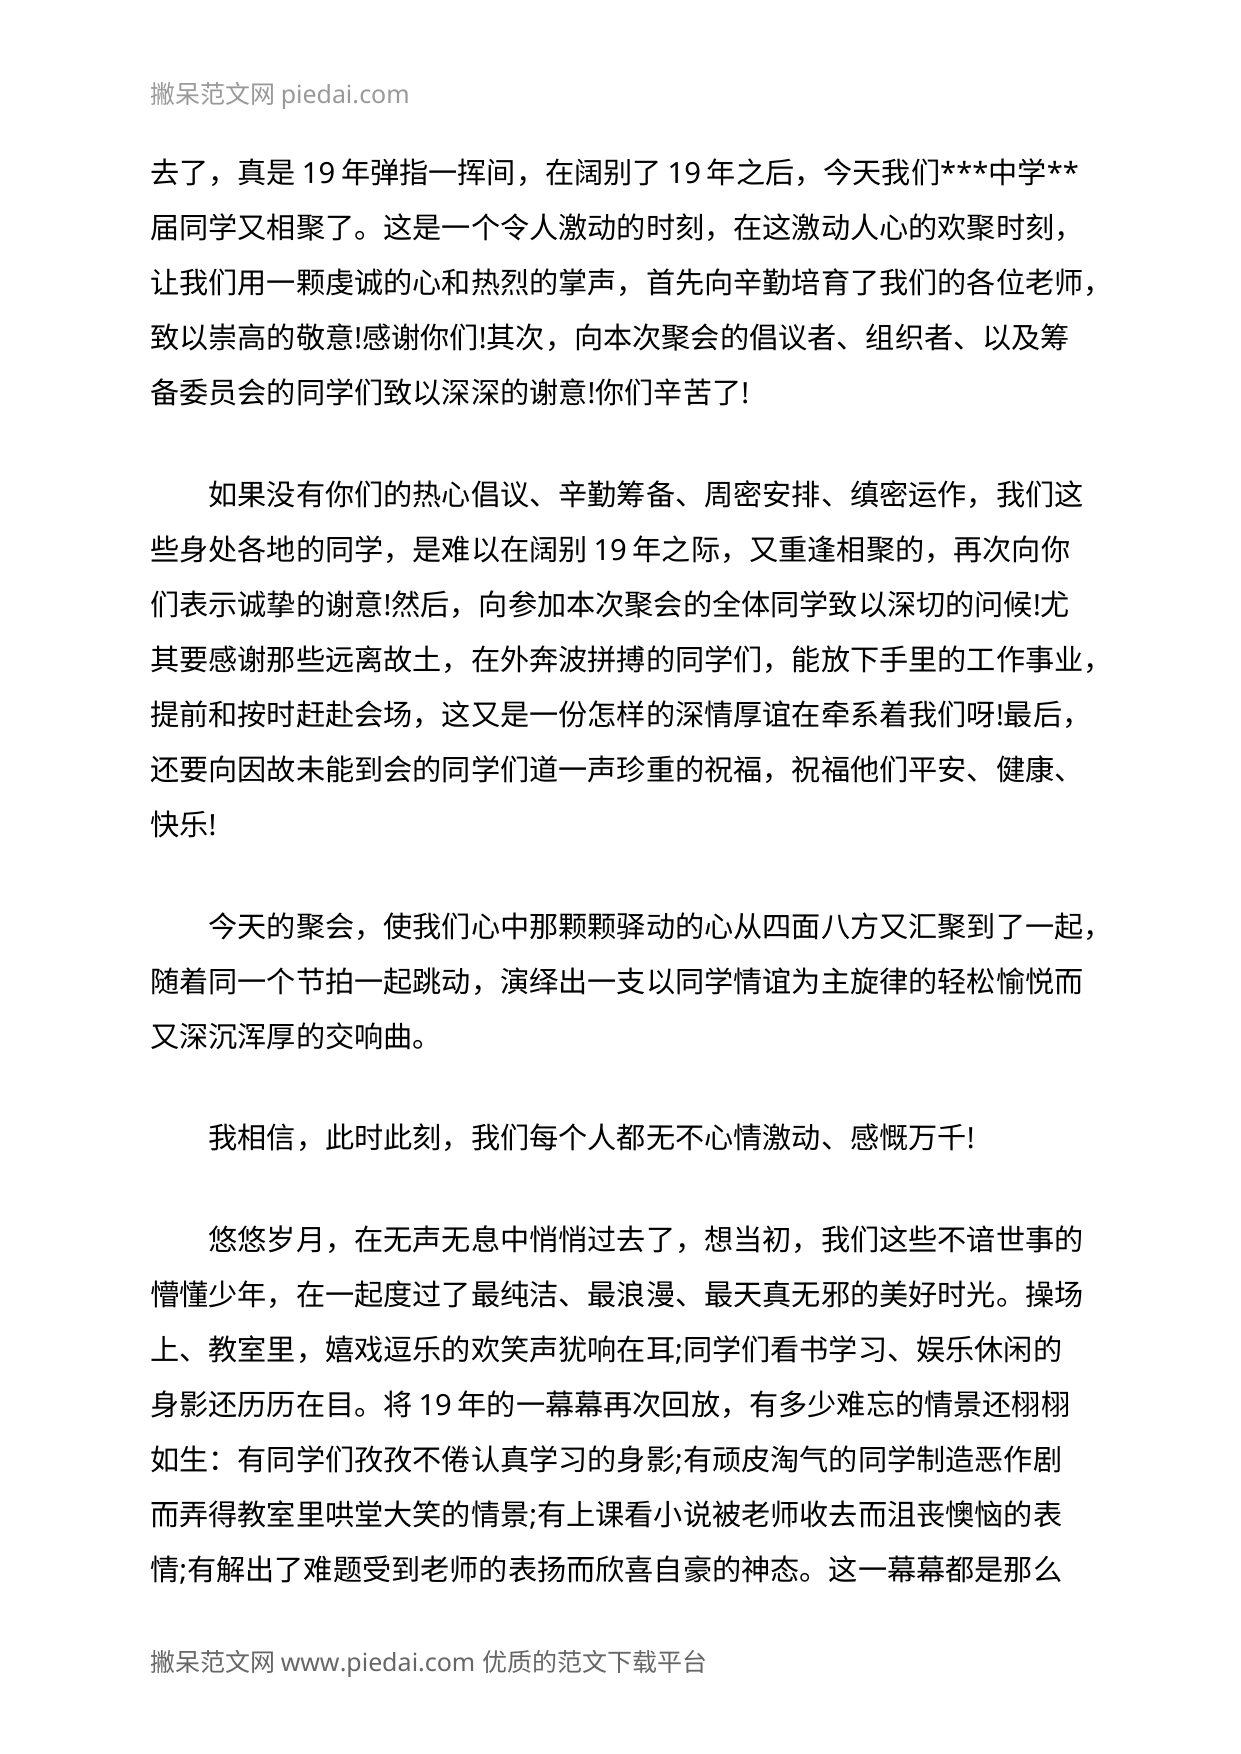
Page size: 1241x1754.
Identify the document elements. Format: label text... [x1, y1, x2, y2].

text 今天的聚会，使我们心中那颗颗驿动的心从四面八方又汇聚到了一起，随着同一个节拍一起跳动，演绎出一支以同学情谊为主旋律的轻松愉悦而又深沉浑厚的交响曲。 [150, 903, 1090, 1056]
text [150, 150, 1090, 412]
text 我相信，此时此刻，我们每个人都无不心情激动、感慨万千! [150, 1115, 1090, 1157]
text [150, 1217, 1090, 1589]
text 如果没有你们的热心倡议、辛勤筹备、周密安排、缜密运作，我们这些身处各地的同学，是难以在阔别19年之际，又重逢相聚的，再次向你们表示诚挚的谢意!然后，向参加本次聚会的全体同学致以深切的问候!尤其要感谢那些远离故土，在外奔波拼搏的同学们，能放下手里的工作事业，提前和按时赶赴会场，这又是一份怎样的深情厚谊在牵系着我们呀!最后，还要向因故未能到会的同学们道一声珍重的祝福，祝福他们平安、健康、快乐! [150, 472, 1090, 844]
